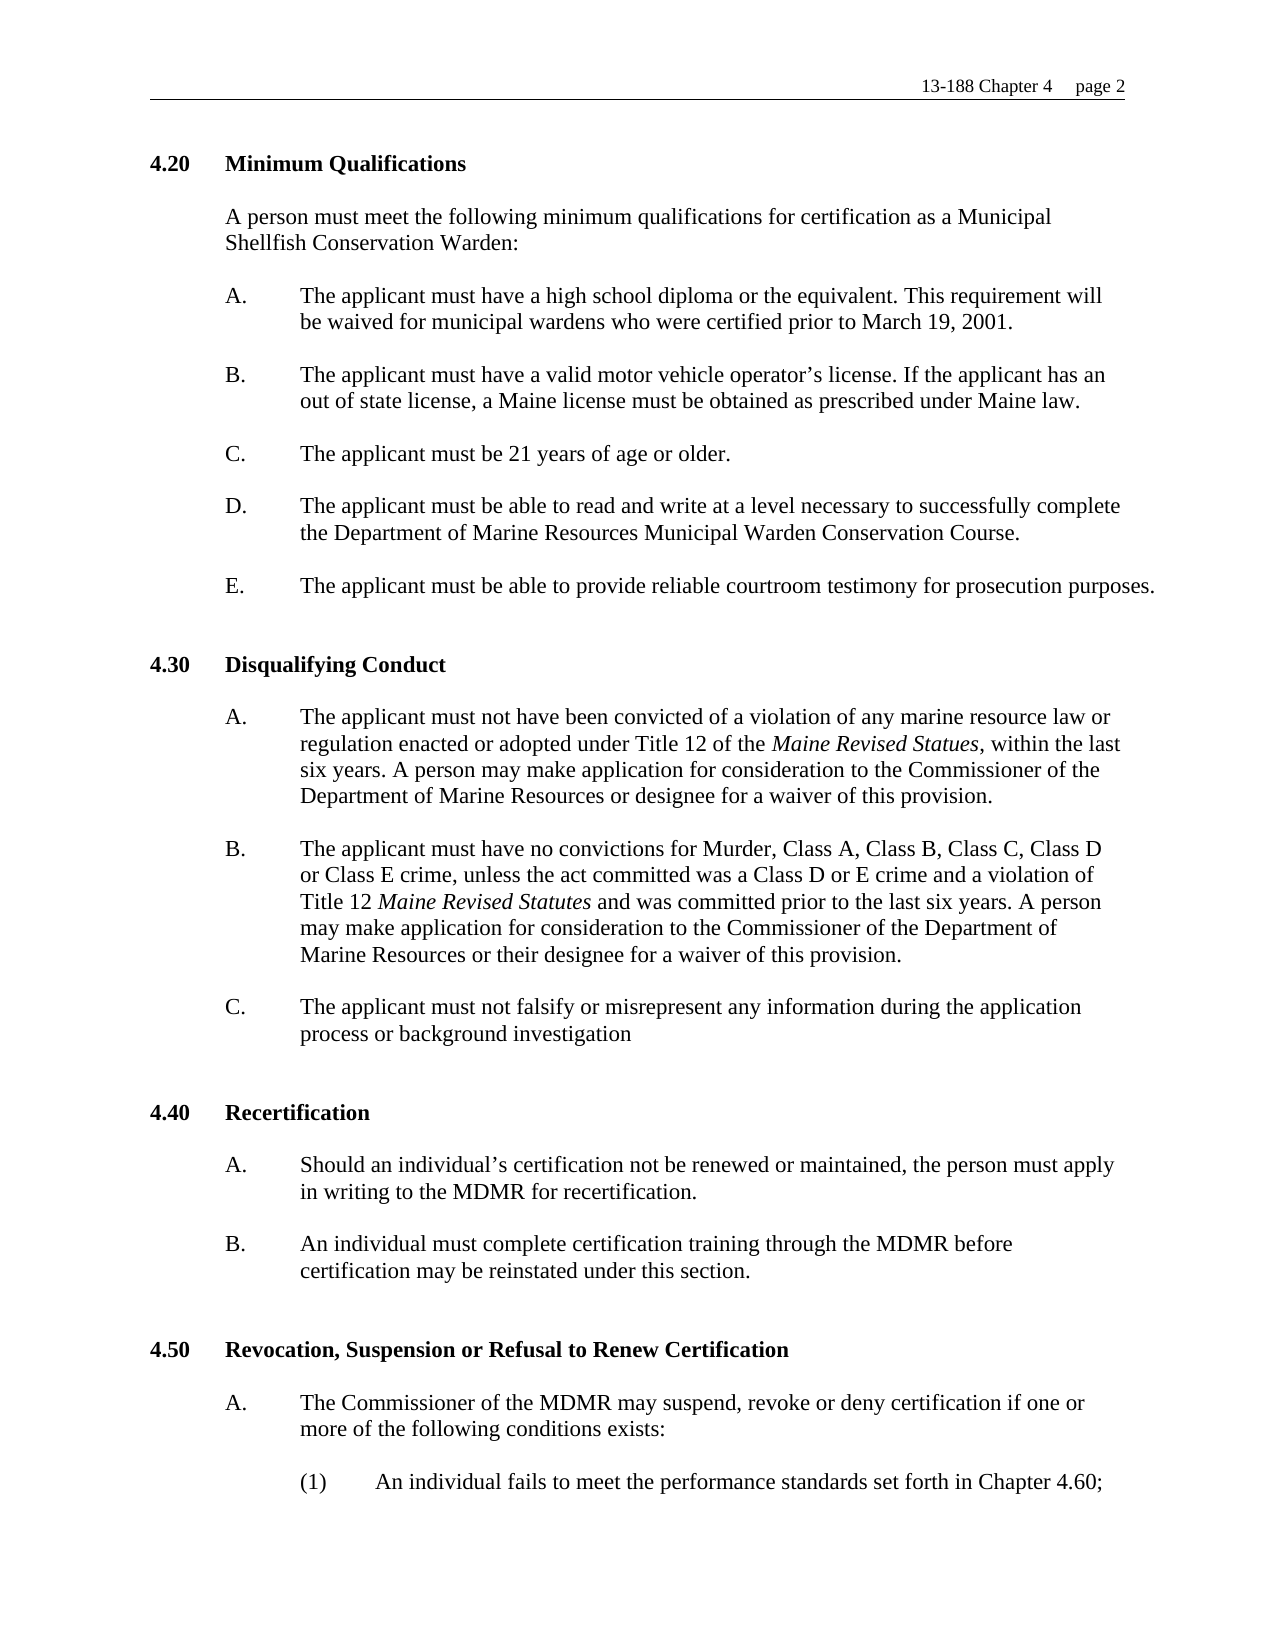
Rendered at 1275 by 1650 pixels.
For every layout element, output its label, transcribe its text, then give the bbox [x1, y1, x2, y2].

text 4.40 Recertification [150, 1099, 1125, 1125]
text D. The applicant must be able to read and write at a level necessary to successfully complete the Department of Marine Resources Municipal Warden Conservation Course. [225, 493, 1125, 545]
text 4.50 Revocation, Suspension or Refusal to Renew Certification [150, 1336, 1125, 1362]
text 4.20 Minimum Qualifications [150, 150, 1125, 176]
text C. The applicant must not falsify or misrepresent any information during the application process or background investigation [225, 993, 1125, 1046]
text B. An individual must complete certification training through the MDMR before certification may be reinstated under this section. [225, 1231, 1125, 1283]
text E. The applicant must be able to provide reliable courtroom testimony for prosecution purposes. [225, 572, 1162, 598]
text 4.30 Disqualifying Conduct [150, 651, 1125, 677]
text B. The applicant must have a valid motor vehicle operator’s license. If the applicant has an out of state license, a Maine license must be obtained as prescribed under Maine law. [225, 361, 1125, 413]
text C. The applicant must be 21 years of age or older. [150, 440, 1125, 466]
text A person must meet the following minimum qualifications for certification as a Municipal Shellfish Conservation Warden: [225, 203, 1125, 255]
text A. The Commissioner of the MDMR may suspend, revoke or deny certification if one or more of the following conditions exists: [225, 1389, 1125, 1441]
text B. The applicant must have no convictions for Murder, Class A, Class B, Class C, Class D or Class E crime, unless the act committed was a Class D or E crime and a violation of Title 12 Maine Revised Statutes and was committed prior to the last six years. A person may make application for consideration to the Commissioner of the Department of Marine Resources or their designee for a waiver of this provision. [225, 835, 1125, 967]
text A. The applicant must have a high school diploma or the equivalent. This requirement will be waived for municipal wardens who were certified prior to March 19, 2001. [225, 282, 1125, 334]
text A. The applicant must not have been convicted of a violation of any marine resource law or regulation enacted or adopted under Title 12 of the Maine Revised Statues, within the last six years. A person may make application for consideration to the Commissioner of the Department of Marine Resources or designee for a waiver of this provision. [225, 703, 1125, 809]
list An individual fails to meet the performance standards set forth in Chapter 4.60; [300, 1468, 1125, 1494]
text A. Should an individual’s certification not be renewed or maintained, the person must apply in writing to the MDMR for recertification. [225, 1151, 1125, 1204]
